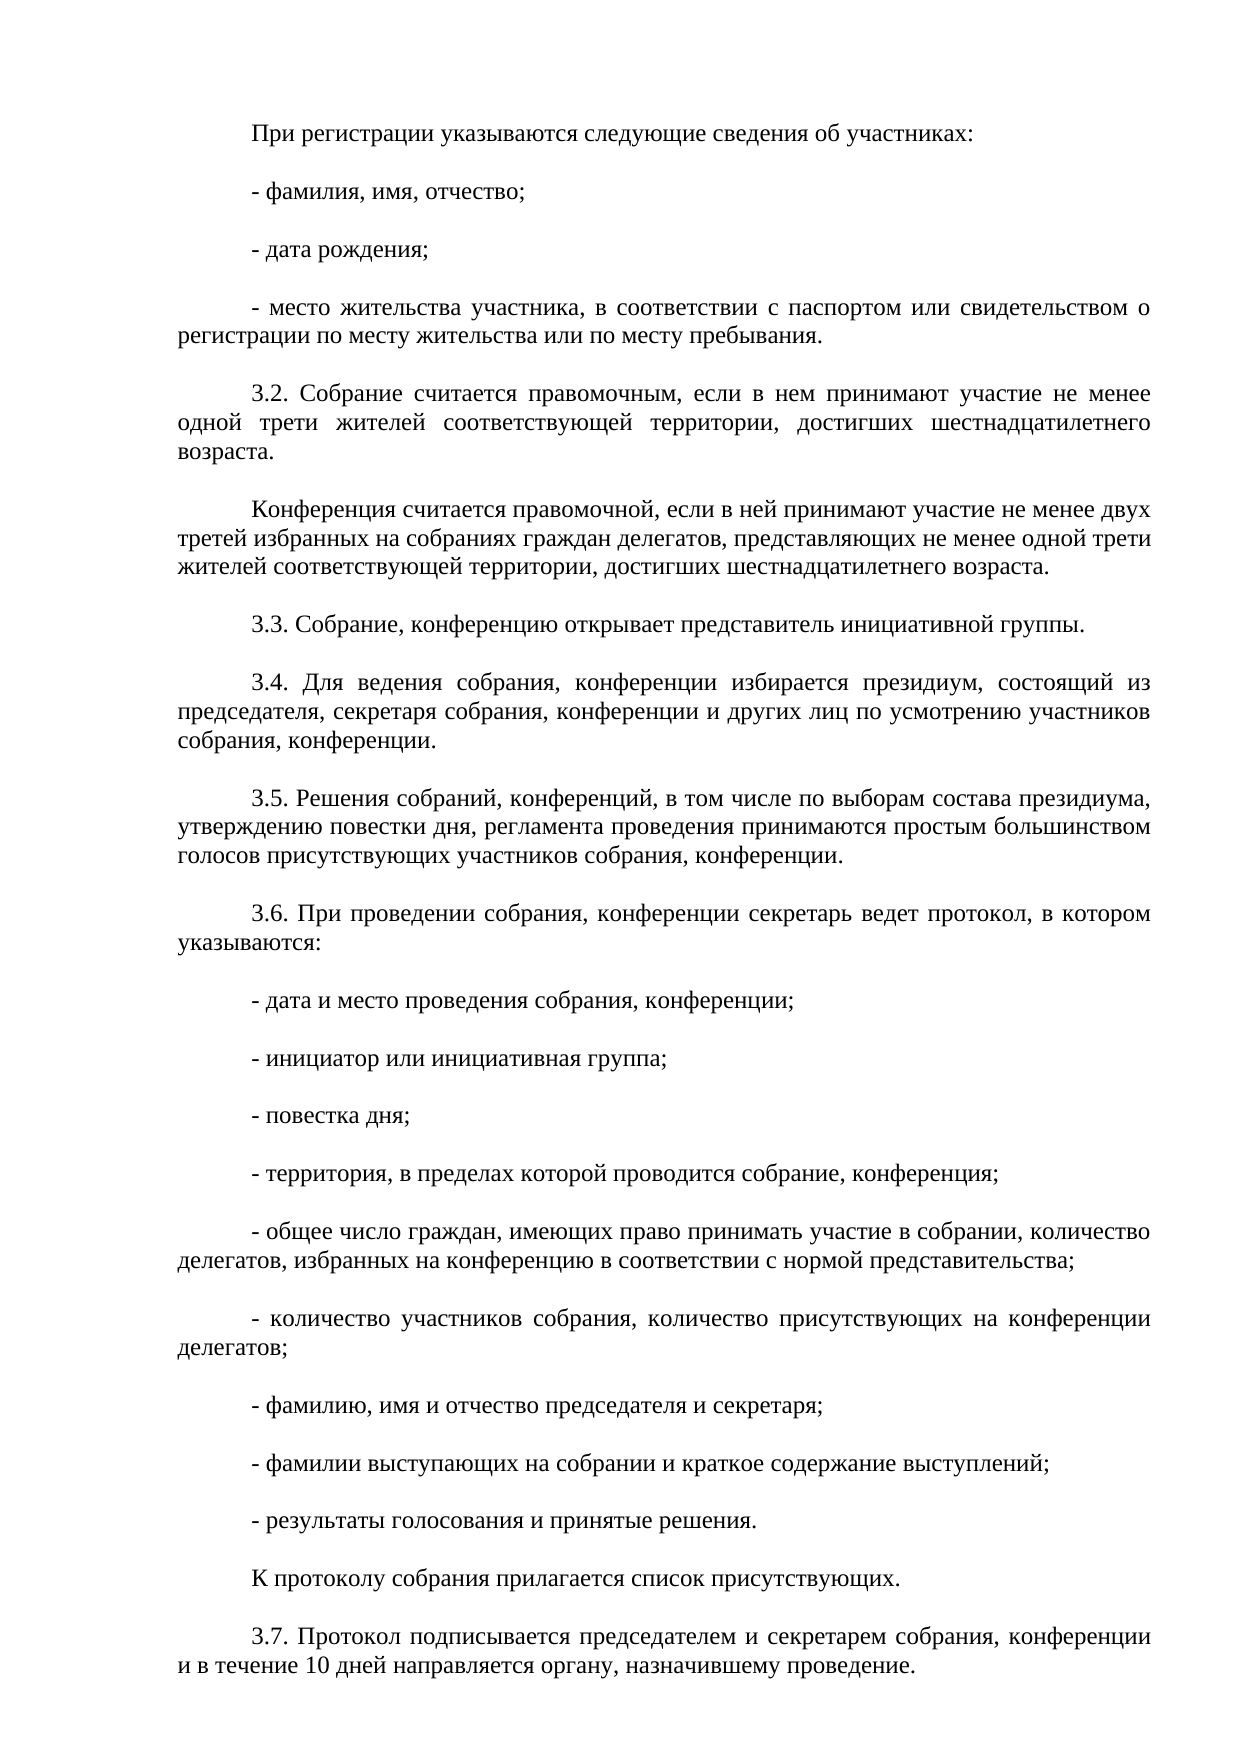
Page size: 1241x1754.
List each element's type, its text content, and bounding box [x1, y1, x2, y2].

text - повестка дня; [177, 1101, 1152, 1129]
text К протоколу собрания прилагается список присутствующих. [177, 1563, 1152, 1592]
text - инициатор или инициативная группа; [177, 1043, 1152, 1071]
text - количество участников собрания, количество присутствующих на конференции делегатов; [177, 1303, 1152, 1361]
text - фамилии выступающих на собрании и краткое содержание выступлений; [177, 1448, 1152, 1476]
text - дата и место проведения собрания, конференции; [177, 985, 1152, 1013]
text 3.3. Собрание, конференцию открывает представитель инициативной группы. [177, 609, 1152, 638]
text - фамилия, имя, отчество; [177, 176, 1152, 205]
text 3.4. Для ведения собрания, конференции избирается президиум, состоящий из председателя, секретаря собрания, конференции и других лиц по усмотрению участников собрания, конференции. [177, 667, 1152, 753]
text 3.6. При проведении собрания, конференции секретарь ведет протокол, в котором указываются: [177, 898, 1152, 956]
text - место жительства участника, в соответствии с паспортом или свидетельством о регистрации по месту жительства или по месту пребывания. [177, 292, 1152, 349]
text Конференция считается правомочной, если в ней принимают участие не менее двух третей избранных на собраниях граждан делегатов, представляющих не менее одной трети жителей соответствующей территории, достигших шестнадцатилетнего возраста. [177, 494, 1152, 580]
text - территория, в пределах которой проводится собрание, конференция; [177, 1158, 1152, 1187]
text - результаты голосования и принятые решения. [177, 1506, 1152, 1534]
text 3.2. Собрание считается правомочным, если в нем принимают участие не менее одной трети жителей соответствующей территории, достигших шестнадцатилетнего возраста. [177, 378, 1152, 465]
text - общее число граждан, имеющих право принимать участие в собрании, количество делегатов, избранных на конференцию в соответствии с нормой представительства; [177, 1216, 1152, 1274]
text 3.5. Решения собраний, конференций, в том числе по выборам состава президиума, утверждению повестки дня, регламента проведения принимаются простым большинством голосов присутствующих участников собрания, конференции. [177, 783, 1152, 869]
text - дата рождения; [177, 234, 1152, 263]
text - фамилию, имя и отчество председателя и секретаря; [177, 1390, 1152, 1418]
text При регистрации указываются следующие сведения об участниках: [177, 118, 1152, 147]
text 3.7. Протокол подписывается председателем и секретарем собрания, конференции и в течение 10 дней направляется органу, назначившему проведение. [177, 1621, 1152, 1679]
